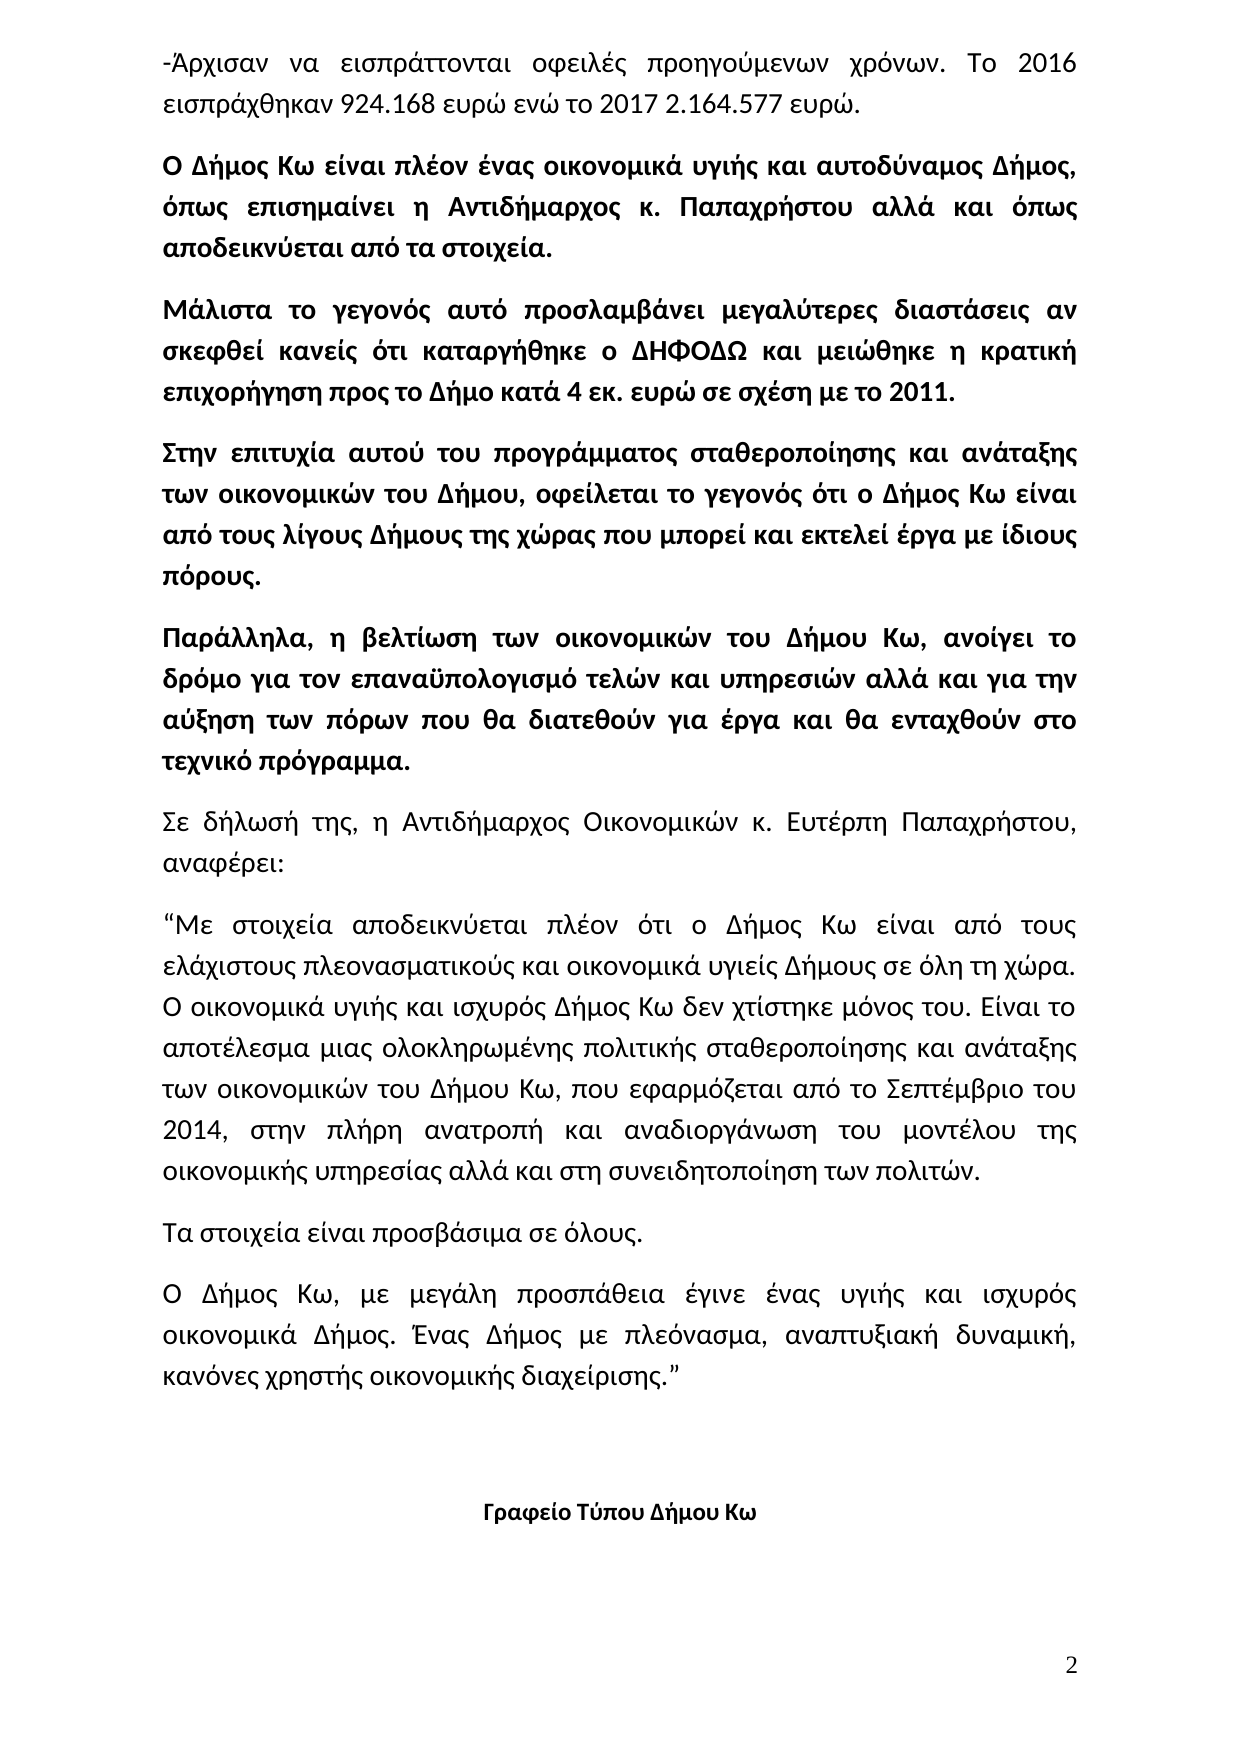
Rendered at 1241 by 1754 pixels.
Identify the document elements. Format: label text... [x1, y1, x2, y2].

text Ο Δήμος Κω, με μεγάλη προσπάθεια έγινε ένας υγιής και ισχυρός οικονομικά Δήμος. Ένας Δήμος με πλεόνασμα, αναπτυξιακή δυναμική, κανόνες χρηστής οικονομικής διαχείρισης.” [162, 1275, 1078, 1393]
text Ο Δήμος Κω είναι πλέον ένας οικονομικά υγιής και αυτοδύναμος Δήμος, όπως επισημαίνει η Αντιδήμαρχος κ. Παπαχρήστου αλλά και όπως αποδεικνύεται από τα στοιχεία. [162, 147, 1078, 264]
text -Άρχισαν να εισπράττονται οφειλές προηγούμενων χρόνων. Το 2016 εισπράχθηκαν 924.168 ευρώ ενώ το 2017 2.164.577 ευρώ. [162, 44, 1078, 121]
text Γραφείο Τύπου Δήμου Κω [162, 1496, 1078, 1526]
text Μάλιστα το γεγονός αυτό προσλαμβάνει μεγαλύτερες διαστάσεις αν σκεφθεί κανείς ότι καταργήθηκε ο ΔΗΦΟΔΩ και μειώθηκε η κρατική επιχορήγηση προς το Δήμο κατά 4 εκ. ευρώ σε σχέση με το 2011. [162, 291, 1078, 408]
text Σε δήλωσή της, η Αντιδήμαρχος Οικονομικών κ. Ευτέρπη Παπαχρήστου, αναφέρει: [162, 803, 1078, 880]
text Παράλληλα, η βελτίωση των οικονομικών του Δήμου Κω, ανοίγει το δρόμο για τον επαναϋπολογισμό τελών και υπηρεσιών αλλά και για την αύξηση των πόρων που θα διατεθούν για έργα και θα ενταχθούν στο τεχνικό πρόγραμμα. [162, 619, 1078, 777]
text Στην επιτυχία αυτού του προγράμματος σταθεροποίησης και ανάταξης των οικονομικών του Δήμου, οφείλεται το γεγονός ότι ο Δήμος Κω είναι από τους λίγους Δήμους της χώρας που μπορεί και εκτελεί έργα με ίδιους πόρους. [162, 434, 1078, 593]
text Τα στοιχεία είναι προσβάσιμα σε όλους. [162, 1214, 1078, 1249]
text “Με στοιχεία αποδεικνύεται πλέον ότι ο Δήμος Κω είναι από τους ελάχιστους πλεονασματικούς και οικονομικά υγιείς Δήμους σε όλη τη χώρα. Ο οικονομικά υγιής και ισχυρός Δήμος Κω δεν χτίστηκε μόνος του. Είναι το αποτέλεσμα μιας ολοκληρωμένης πολιτικής σταθεροποίησης και ανάταξης των οικονομικών του Δήμου Κω, που εφαρμόζεται από το Σεπτέμβριο του 2014, στην πλήρη ανατροπή και αναδιοργάνωση του μοντέλου της οικονομικής υπηρεσίας αλλά και στη συνειδητοποίηση των πολιτών. [162, 906, 1078, 1187]
